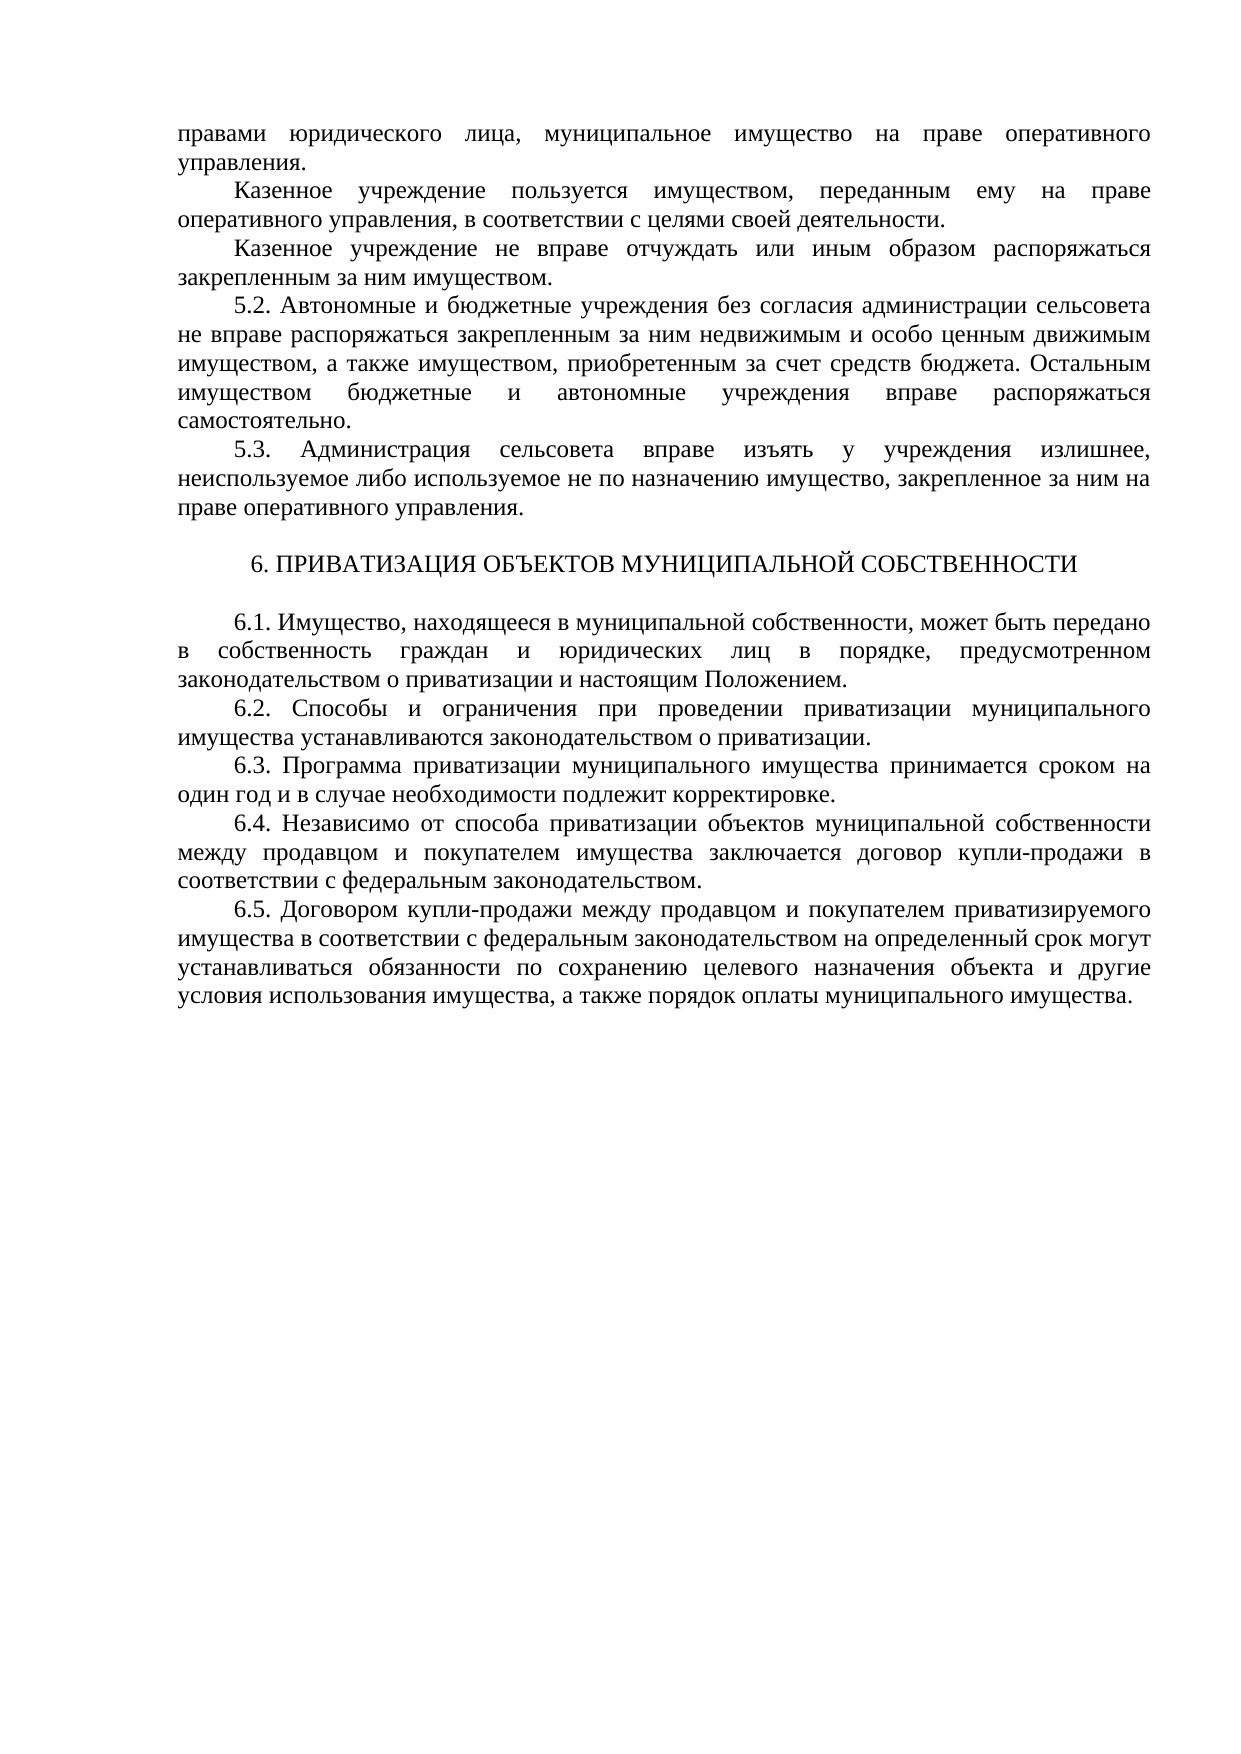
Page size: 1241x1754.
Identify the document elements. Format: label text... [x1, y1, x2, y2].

text 5.2. Автономные и бюджетные учреждения без согласия администрации сельсовета не вправе распоряжаться закрепленным за ним недвижимым и особо ценным движимым имуществом, а также имуществом, приобретенным за счет средств бюджета. Остальным имуществом бюджетные и автономные учреждения вправе распоряжаться самостоятельно. [177, 291, 1152, 434]
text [177, 118, 1152, 176]
text Казенное учреждение пользуется имуществом, переданным ему на праве оперативного управления, в соответствии с целями своей деятельности. [177, 176, 1152, 233]
text 6. ПРИВАТИЗАЦИЯ ОБЪЕКТОВ МУНИЦИПАЛЬНОЙ СОБСТВЕННОСТИ [177, 549, 1152, 578]
text Казенное учреждение не вправе отчуждать или иным образом распоряжаться закрепленным за ним имуществом. [177, 233, 1152, 291]
text 6.4. Независимо от способа приватизации объектов муниципальной собственности между продавцом и покупателем имущества заключается договор купли-продажи в соответствии с федеральным законодательством. [177, 808, 1152, 894]
text 6.2. Способы и ограничения при проведении приватизации муниципального имущества устанавливаются законодательством о приватизации. [177, 693, 1152, 751]
text 6.1. Имущество, находящееся в муниципальной собственности, может быть передано в собственность граждан и юридических лиц в порядке, предусмотренном законодательством о приватизации и настоящим Положением. [177, 607, 1152, 693]
text 6.5. Договором купли-продажи между продавцом и покупателем приватизируемого имущества в соответствии с федеральным законодательством на определенный срок могут устанавливаться обязанности по сохранению целевого назначения объекта и другие условия использования имущества, а также порядок оплаты муниципального имущества. [177, 894, 1152, 1009]
text 6.3. Программа приватизации муниципального имущества принимается сроком на один год и в случае необходимости подлежит корректировке. [177, 751, 1152, 808]
text 5.3. Администрация сельсовета вправе изъять у учреждения излишнее, неиспользуемое либо используемое не по назначению имущество, закрепленное за ним на праве оперативного управления. [177, 434, 1152, 521]
